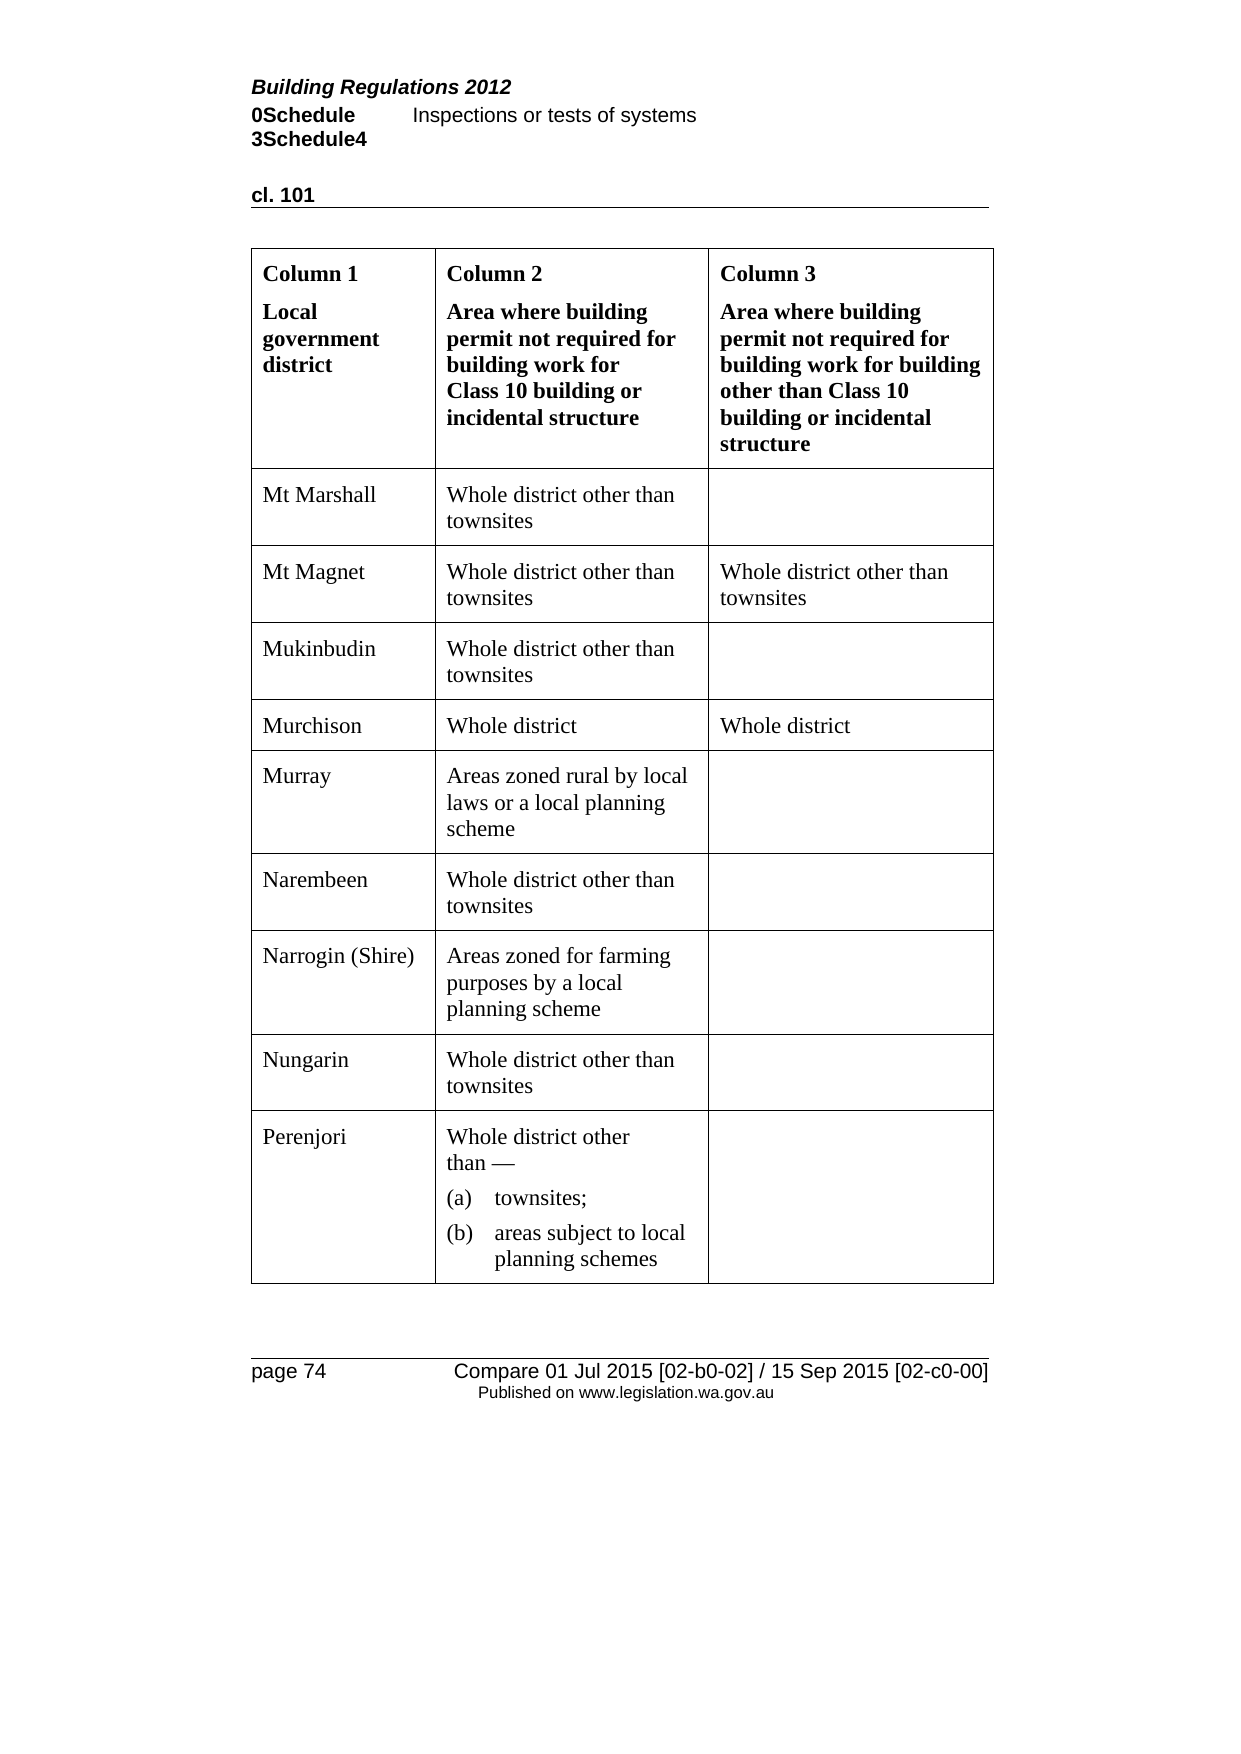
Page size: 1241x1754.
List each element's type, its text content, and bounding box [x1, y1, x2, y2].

table_cell [709, 931, 993, 1033]
table_cell Narrogin (Shire) [252, 931, 435, 1033]
table_cell Whole district other than townsites [436, 469, 708, 545]
table_cell [252, 751, 435, 853]
table_cell Areas zoned rural by local laws or a local planning scheme [436, 751, 708, 853]
table_cell Whole district other than — (a) townsites; (b) areas subject to local planning schemes [436, 1111, 708, 1283]
table_cell Mukinbudin [252, 623, 435, 699]
table_cell Narembeen [252, 854, 435, 930]
table_cell Whole district other than townsites [436, 623, 708, 699]
table_cell Nungarin [252, 1035, 435, 1110]
table_cell Murchison [252, 700, 435, 750]
table_cell [709, 854, 993, 930]
table_cell [709, 469, 993, 545]
table_cell Whole district other than townsites [709, 546, 993, 622]
table_cell Whole district [709, 700, 993, 750]
table_cell Whole district other than townsites [436, 546, 708, 622]
table_header Column 2 Area where building permit not required for building work for Class 10 building or incidental structure [436, 249, 708, 468]
table_cell [709, 751, 993, 853]
table_cell [709, 1035, 993, 1110]
table_cell Areas zoned for farming purposes by a local planning scheme [436, 931, 708, 1033]
table_cell Whole district [436, 700, 708, 750]
table_cell Mt Magnet [252, 546, 435, 622]
table_cell [709, 1111, 993, 1283]
table_cell Mt Marshall [252, 469, 435, 545]
table_cell Whole district other than townsites [436, 1035, 708, 1110]
table_cell [709, 623, 993, 699]
table_cell Perenjori [252, 1111, 435, 1283]
table_cell Whole district other than townsites [436, 854, 708, 930]
table_header Column 1 Local government district [252, 249, 435, 468]
table_header Column 3 Area where building permit not required for building work for building other than Class 10 building or incidental structure [709, 249, 993, 468]
